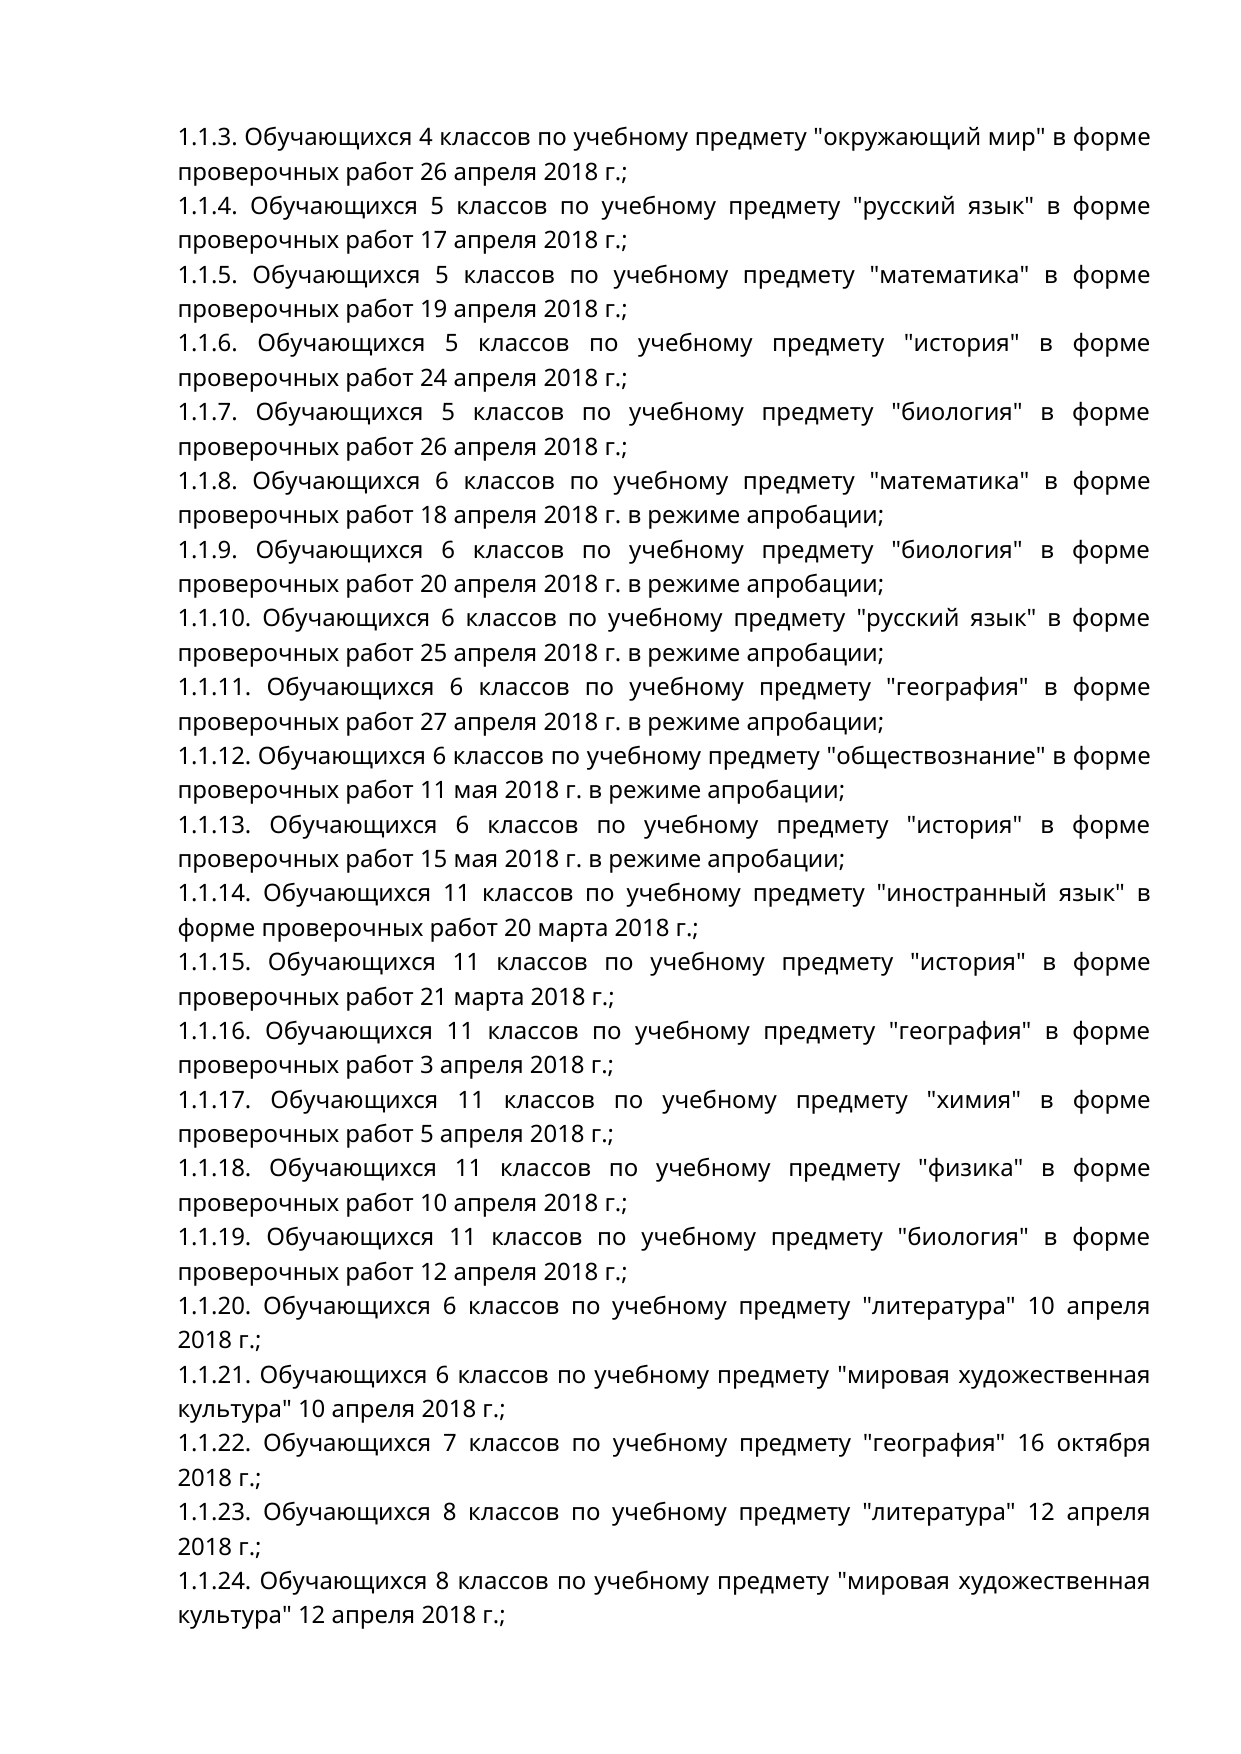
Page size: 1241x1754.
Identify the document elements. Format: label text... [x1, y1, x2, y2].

text 1.1.6. Обучающихся 5 классов по учебному предмету "история" в форме проверочных работ 24 апреля 2018 г.; [177, 324, 1152, 393]
text 1.1.12. Обучающихся 6 классов по учебному предмету "обществознание" в форме проверочных работ 11 мая 2018 г. в режиме апробации; [177, 737, 1152, 806]
text 1.1.24. Обучающихся 8 классов по учебному предмету "мировая художественная культура" 12 апреля 2018 г.; [177, 1562, 1152, 1631]
text 1.1.13. Обучающихся 6 классов по учебному предмету "история" в форме проверочных работ 15 мая 2018 г. в режиме апробации; [177, 806, 1152, 874]
text 1.1.11. Обучающихся 6 классов по учебному предмету "география" в форме проверочных работ 27 апреля 2018 г. в режиме апробации; [177, 668, 1152, 737]
text 1.1.22. Обучающихся 7 классов по учебному предмету "география" 16 октября 2018 г.; [177, 1424, 1152, 1493]
text 1.1.21. Обучающихся 6 классов по учебному предмету "мировая художественная культура" 10 апреля 2018 г.; [177, 1356, 1152, 1424]
text 1.1.8. Обучающихся 6 классов по учебному предмету "математика" в форме проверочных работ 18 апреля 2018 г. в режиме апробации; [177, 462, 1152, 531]
text 1.1.4. Обучающихся 5 классов по учебному предмету "русский язык" в форме проверочных работ 17 апреля 2018 г.; [177, 187, 1152, 256]
text 1.1.5. Обучающихся 5 классов по учебному предмету "математика" в форме проверочных работ 19 апреля 2018 г.; [177, 256, 1152, 324]
text 1.1.14. Обучающихся 11 классов по учебному предмету "иностранный язык" в форме проверочных работ 20 марта 2018 г.; [177, 874, 1152, 943]
text 1.1.3. Обучающихся 4 классов по учебному предмету "окружающий мир" в форме проверочных работ 26 апреля 2018 г.; [177, 118, 1152, 187]
text 1.1.7. Обучающихся 5 классов по учебному предмету "биология" в форме проверочных работ 26 апреля 2018 г.; [177, 393, 1152, 462]
text 1.1.23. Обучающихся 8 классов по учебному предмету "литература" 12 апреля 2018 г.; [177, 1493, 1152, 1562]
text 1.1.16. Обучающихся 11 классов по учебному предмету "география" в форме проверочных работ 3 апреля 2018 г.; [177, 1012, 1152, 1081]
text 1.1.15. Обучающихся 11 классов по учебному предмету "история" в форме проверочных работ 21 марта 2018 г.; [177, 943, 1152, 1012]
text 1.1.10. Обучающихся 6 классов по учебному предмету "русский язык" в форме проверочных работ 25 апреля 2018 г. в режиме апробации; [177, 599, 1152, 668]
text 1.1.17. Обучающихся 11 классов по учебному предмету "химия" в форме проверочных работ 5 апреля 2018 г.; [177, 1081, 1152, 1149]
text 1.1.18. Обучающихся 11 классов по учебному предмету "физика" в форме проверочных работ 10 апреля 2018 г.; [177, 1149, 1152, 1218]
text 1.1.9. Обучающихся 6 классов по учебному предмету "биология" в форме проверочных работ 20 апреля 2018 г. в режиме апробации; [177, 531, 1152, 599]
text 1.1.19. Обучающихся 11 классов по учебному предмету "биология" в форме проверочных работ 12 апреля 2018 г.; [177, 1218, 1152, 1287]
text 1.1.20. Обучающихся 6 классов по учебному предмету "литература" 10 апреля 2018 г.; [177, 1287, 1152, 1356]
